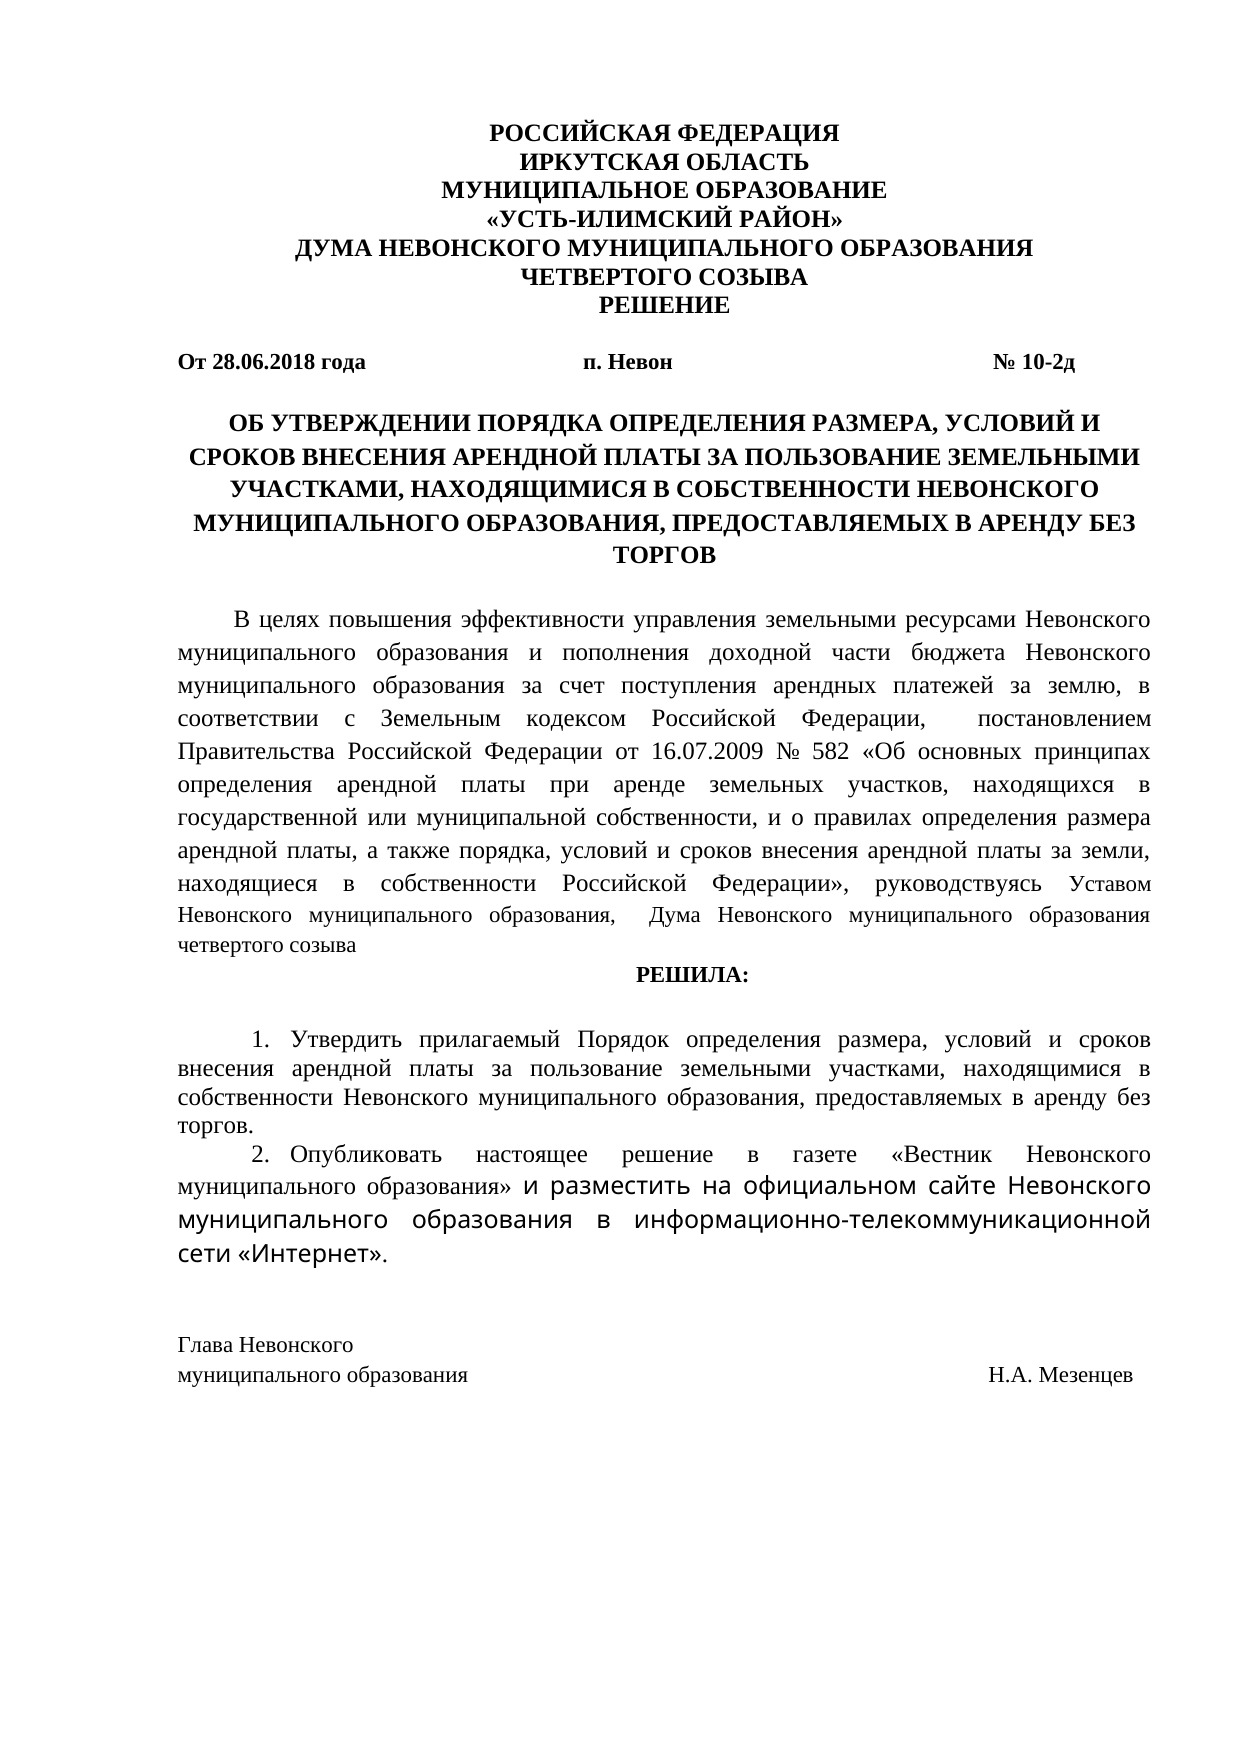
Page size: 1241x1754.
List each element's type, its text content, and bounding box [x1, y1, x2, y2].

text В целях повышения эффективности управления земельными ресурсами Невонского муниципального образования и пополнения доходной части бюджета Невонского муниципального образования за счет поступления арендных платежей за землю, в соответствии с Земельным кодексом Российской Федерации, постановлением Правительства Российской Федерации от 16.07.2009 № 582 «Об основных принципах определения арендной платы при аренде земельных участков, находящихся в государственной или муниципальной собственности, и о правилах определения размера арендной платы, а также порядка, условий и сроков внесения арендной платы за земли, находящиеся в собственности Российской Федерации», руководствуясь Уставом Невонского муниципального образования, Дума Невонского муниципального образования четвертого созыва [177, 604, 1152, 957]
title РЕШЕНИЕ [177, 291, 1152, 319]
title Дума Невонского муниципального образования [177, 233, 1152, 262]
title четвертого созыва [177, 262, 1152, 291]
text муниципального образования Н.А. Мезенцев [177, 1361, 1152, 1387]
title Иркутская область [177, 147, 1152, 176]
text ОБ УТВЕРЖДЕНИИ ПОРЯДКА ОПРЕДЕЛЕНИЯ РАЗМЕРА, УСЛОВИЙ И СРОКОВ ВНЕСЕНИЯ АРЕНДНОЙ ПЛАТЫ ЗА ПОЛЬЗОВАНИЕ ЗЕМЕЛЬНЫМИ УЧАСТКАМИ, НАХОДЯЩИМИСЯ В СОБСТВЕННОСТИ НЕВОНСКОГО МУНИЦИПАЛЬНОГО ОБРАЗОВАНИЯ, ПРЕДОСТАВЛЯЕМЫХ В АРЕНДУ БЕЗ ТОРГОВ [177, 408, 1152, 569]
text От 28.06.2018 года п. Невон № 10-2д [177, 348, 1152, 374]
title «Усть-Илимский район» [177, 204, 1152, 233]
text РЕШИЛА: [177, 961, 1152, 987]
list Утвердить прилагаемый Порядок определения размера, условий и сроков внесения арендной платы за пользование земельными участками, находящимися в собственности Невонского муниципального образования, предоставляемых в аренду без торгов. [177, 1024, 1152, 1139]
title Российская федерация [177, 118, 1152, 147]
text Глава Невонского [177, 1331, 1152, 1357]
title Муниципальное образование [177, 176, 1152, 204]
list Опубликовать настоящее решение в газете «Вестник Невонского муниципального образования» и разместить на официальном сайте Невонского муниципального образования в информационно-телекоммуникационной сети «Интернет». [177, 1139, 1152, 1270]
